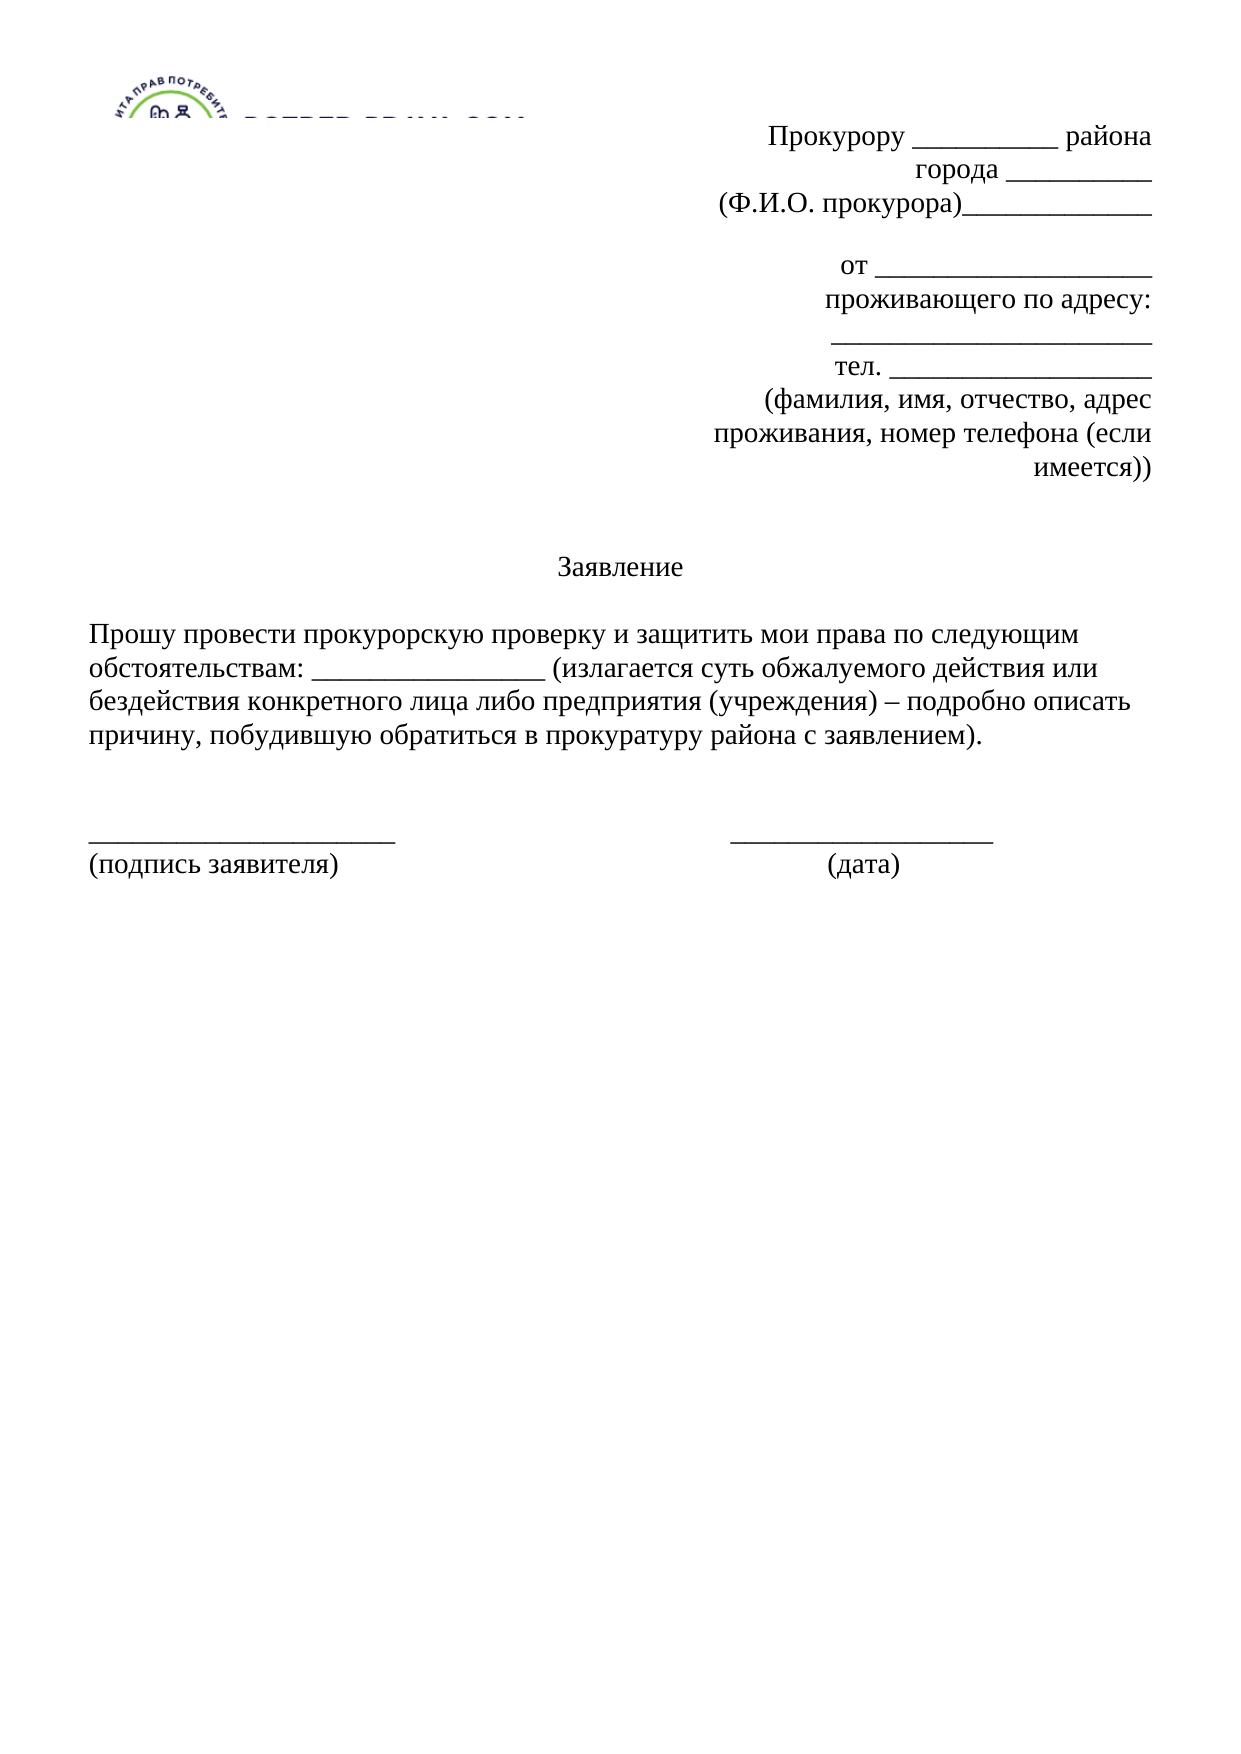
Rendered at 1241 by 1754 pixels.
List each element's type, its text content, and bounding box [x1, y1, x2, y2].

text Прошу провести прокурорскую проверку и защитить мои права по следующим обстоятельствам: ________________ (излагается суть обжалуемого действия или бездействия конкретного лица либо предприятия (учреждения) – подробно описать причину, побудившую обратиться в прокуратуру района с заявлением). [89, 616, 1152, 779]
text _____________________ __________________ (подпись заявителя) (дата) [89, 813, 1152, 880]
text Прокурору __________ района города __________ (Ф.И.О. прокурора)_____________ [89, 118, 1152, 247]
text от ___________________ проживающего по адресу: ______________________ тел. __________________ (фамилия, имя, отчество, адрес проживания, номер телефона (если имеется)) [89, 247, 1152, 482]
text Заявление [89, 549, 1152, 583]
picture [92, 73, 536, 118]
